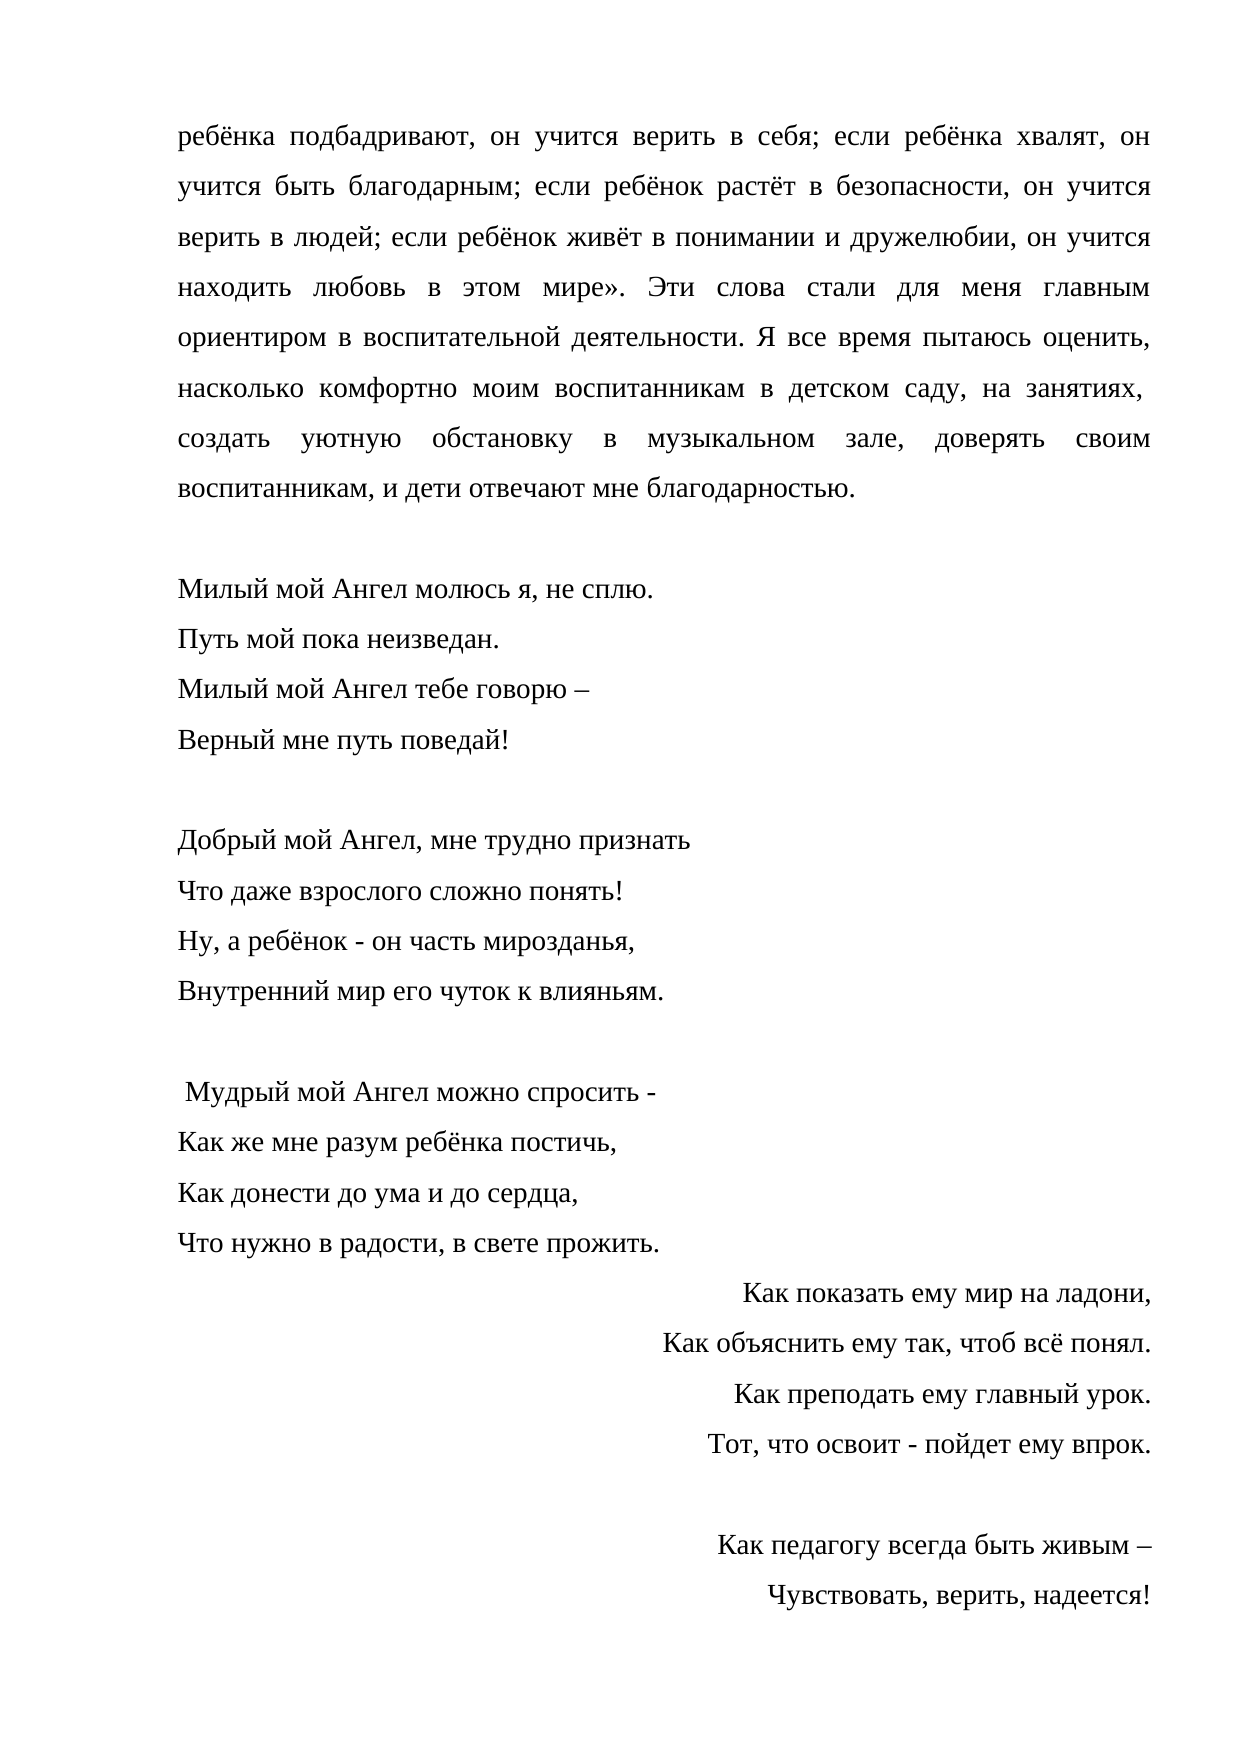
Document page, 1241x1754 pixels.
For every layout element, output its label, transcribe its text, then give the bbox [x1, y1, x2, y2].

text Путь мой пока неизведан. [177, 621, 1152, 655]
text Внутренний мир его чуток к влияньям. [177, 973, 1152, 1007]
text Милый мой Ангел тебе говорю – [177, 672, 1152, 705]
text Ну, а ребёнок - он часть мирозданья, [177, 923, 1152, 957]
text Добрый мой Ангел, мне трудно признать [177, 822, 1152, 856]
text Верный мне путь поведай! [177, 722, 1152, 755]
text Что даже взрослого сложно понять! [177, 873, 1152, 906]
text Что нужно в радости, в свете прожить. [177, 1225, 1152, 1258]
text Мудрый мой Ангел можно спросить - [177, 1074, 1152, 1108]
text Как же мне разум ребёнка постичь, [177, 1124, 1152, 1158]
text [177, 118, 1152, 504]
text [177, 1275, 1152, 1611]
text Милый мой Ангел молюсь я, не сплю. [177, 571, 1152, 604]
text Как донести до ума и до сердца, [177, 1175, 1152, 1208]
